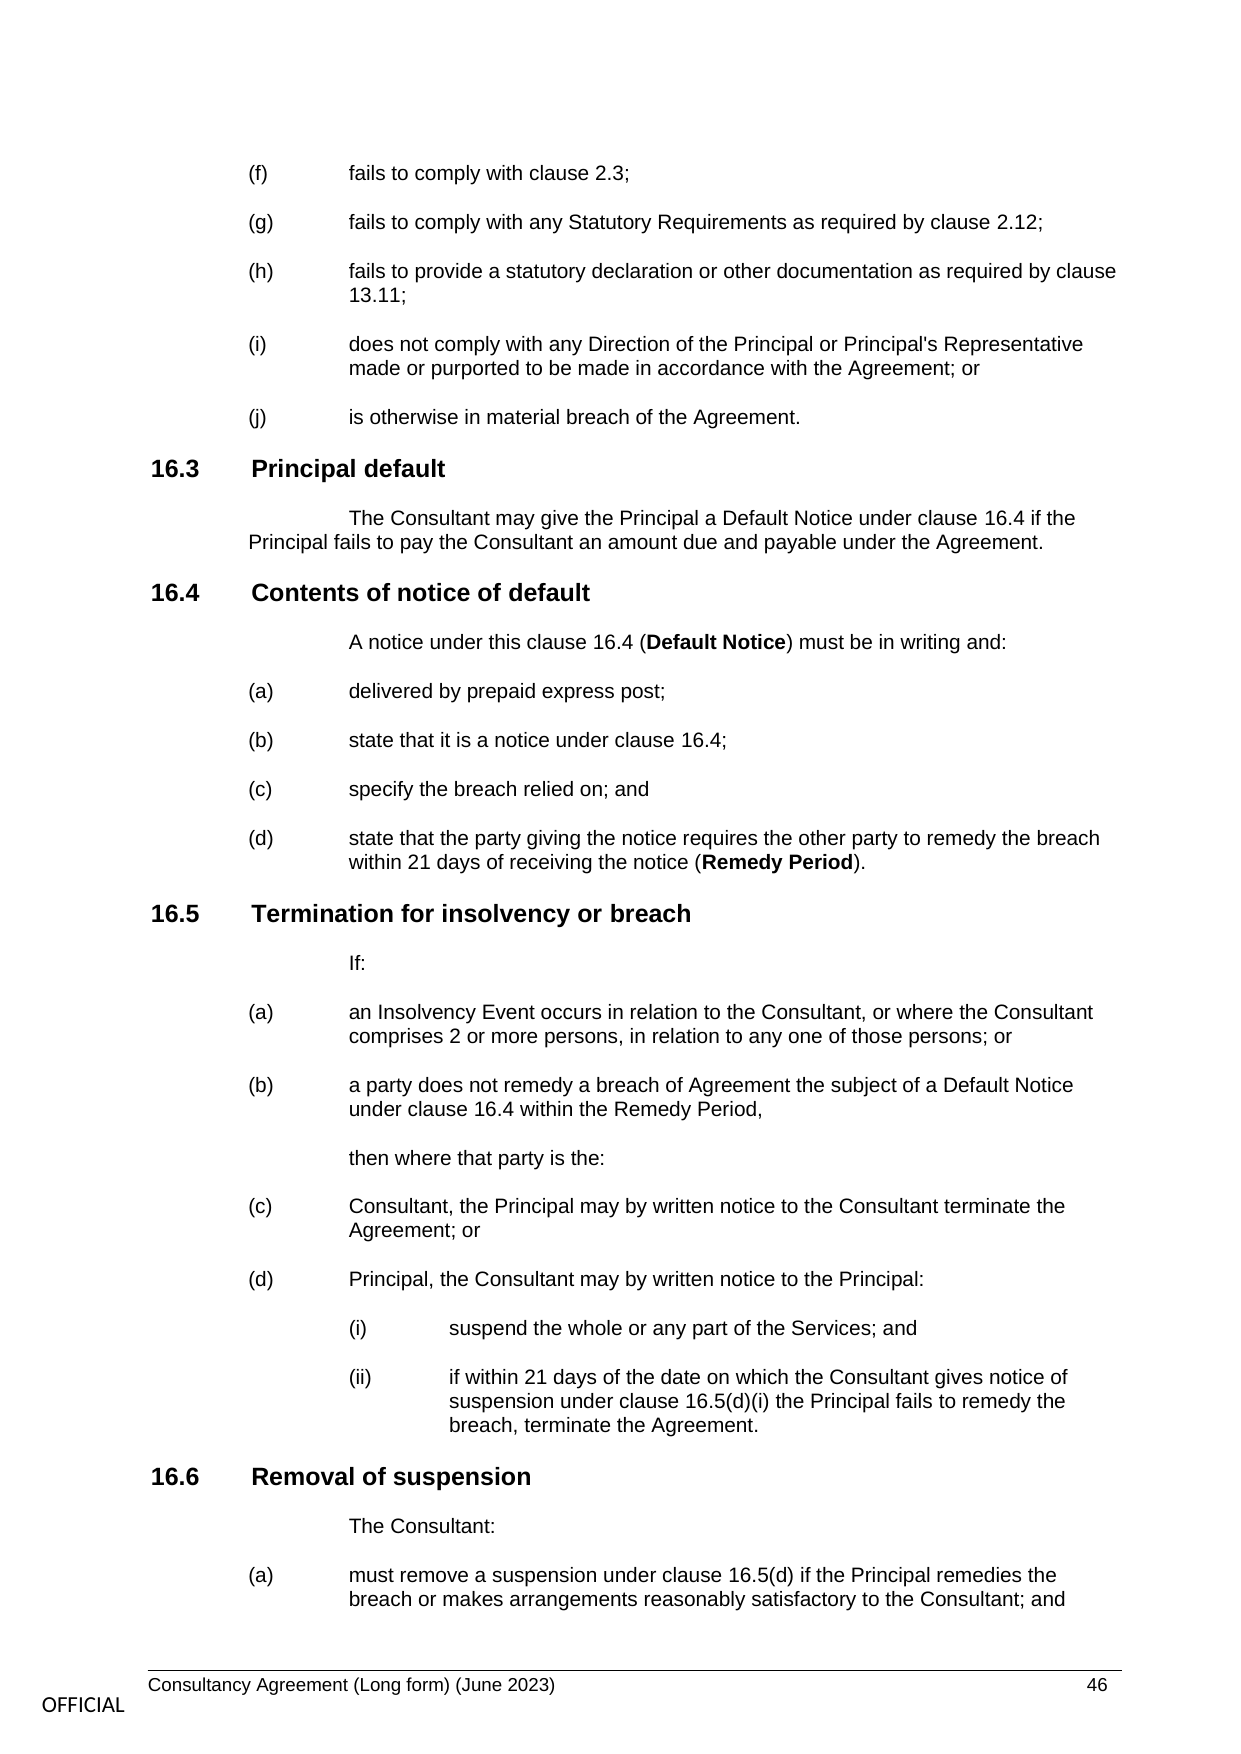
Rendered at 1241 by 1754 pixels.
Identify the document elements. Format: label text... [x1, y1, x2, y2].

subtitle does not comply with any Direction of the Principal or Principal's Representative made or purported to be made in accordance with the Agreement; or [248, 332, 1122, 380]
text The Consultant: [248, 1514, 1122, 1538]
subtitle a party does not remedy a breach of Agreement the subject of a Default Notice under clause 16.4 within the Remedy Period, [248, 1072, 1122, 1120]
subtitle is otherwise in material breach of the Agreement. [248, 405, 1122, 429]
subtitle delivered by prepaid express post; [248, 679, 1122, 703]
text A notice under this clause 16.4 (Default Notice) must be in writing and: [248, 630, 1122, 654]
subtitle fails to provide a statutory declaration or other documentation as required by clause 13.11; [248, 259, 1122, 307]
subtitle fails to comply with any Statutory Requirements as required by clause 2.12; [248, 210, 1122, 234]
text The Consultant may give the Principal a Default Notice under clause 16.4 if the Principal fails to pay the Consultant an amount due and payable under the Agreement. [248, 506, 1122, 553]
subtitle fails to comply with clause 2.3; [248, 161, 1122, 185]
subtitle suspend the whole or any part of the Services; and [348, 1316, 1122, 1340]
subtitle Removal of suspension [151, 1462, 1122, 1491]
text If: [248, 951, 1122, 974]
subtitle Principal, the Consultant may by written notice to the Principal: [248, 1267, 1122, 1291]
subtitle Consultant, the Principal may by written notice to the Consultant terminate the Agreement; or [248, 1194, 1122, 1242]
text then where that party is the: [248, 1145, 1122, 1169]
subtitle Termination for insolvency or breach [151, 899, 1122, 928]
subtitle an Insolvency Event occurs in relation to the Consultant, or where the Consultant comprises 2 or more persons, in relation to any one of those persons; or [248, 999, 1122, 1047]
subtitle Principal default [151, 454, 1122, 483]
subtitle state that the party giving the notice requires the other party to remedy the breach within 21 days of receiving the notice (Remedy Period). [248, 826, 1122, 874]
subtitle state that it is a notice under clause 16.4; [248, 728, 1122, 752]
subtitle specify the breach relied on; and [248, 777, 1122, 801]
subtitle if within 21 days of the date on which the Consultant gives notice of suspension under clause 16.5(d)(i) the Principal fails to remedy the breach, terminate the Agreement. [348, 1365, 1122, 1437]
subtitle must remove a suspension under clause 16.5(d) if the Principal remedies the breach or makes arrangements reasonably satisfactory to the Consultant; and [248, 1563, 1122, 1611]
subtitle Contents of notice of default [151, 578, 1122, 607]
